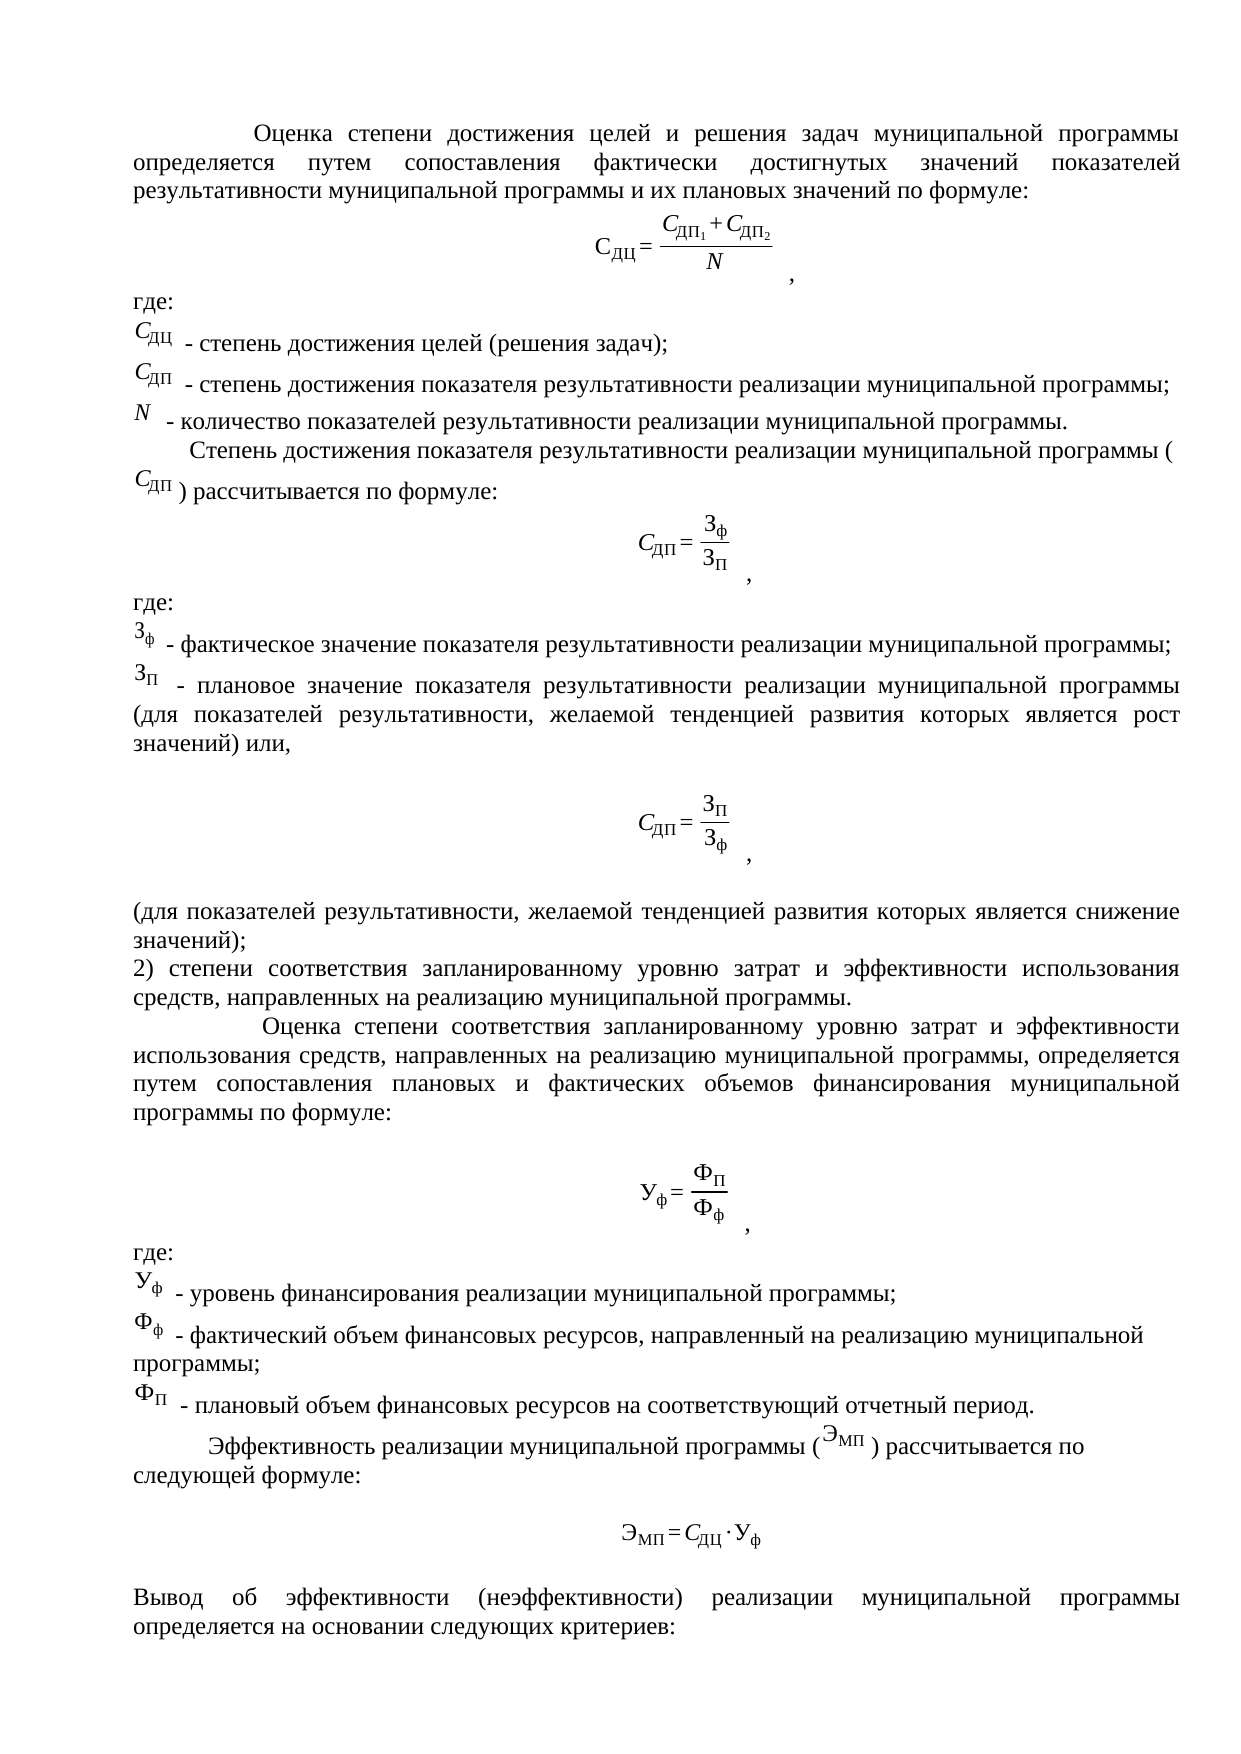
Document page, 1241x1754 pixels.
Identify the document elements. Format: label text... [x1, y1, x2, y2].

text - степень достижения целей (решения задач); [133, 315, 1181, 357]
text - количество показателей результативности реализации муниципальной программы. [133, 398, 1181, 435]
text , [133, 1155, 1181, 1237]
text - фактический объем финансовых ресурсов, направленный на реализацию муниципальной программы; [133, 1307, 1181, 1377]
text где: [133, 1237, 1181, 1266]
text Степень достижения показателя результативности реализации муниципальной программы () рассчитывается по формуле: [133, 435, 1181, 505]
text 2) степени соответствия запланированному уровню затрат и эффективности использования средств, направленных на реализацию муниципальной программы. [133, 953, 1181, 1011]
text , [133, 204, 1181, 286]
text , [133, 505, 1181, 587]
text Оценка степени соответствия запланированному уровню затрат и эффективности использования средств, направленных на реализацию муниципальной программы, определяется путем сопоставления плановых и фактических объемов финансирования муниципальной программы по формуле: [133, 1011, 1181, 1126]
text (для показателей результативности, желаемой тенденцией развития которых является снижение значений); [133, 896, 1181, 953]
text где: [133, 587, 1181, 616]
text Эффективность реализации муниципальной программы () рассчитывается по следующей формуле: [133, 1419, 1181, 1489]
text - уровень финансирования реализации муниципальной программы; [133, 1266, 1181, 1307]
text - плановое значение показателя результативности реализации муниципальной программы (для показателей результативности, желаемой тенденцией развития которых является рост значений) или, [133, 657, 1181, 756]
text Оценка степени достижения целей и решения задач муниципальной программы определяется путем сопоставления фактически достигнутых значений показателей результативности муниципальной программы и их плановых значений по формуле: [133, 118, 1181, 204]
text - степень достижения показателя результативности реализации муниципальной программы; [133, 357, 1181, 398]
text - фактическое значение показателя результативности реализации муниципальной программы; [133, 616, 1181, 657]
text - плановый объем финансовых ресурсов на соответствующий отчетный период. [133, 1377, 1181, 1419]
text Вывод об эффективности (неэффективности) реализации муниципальной программы определяется на основании следующих критериев: [133, 1582, 1181, 1640]
text , [133, 785, 1181, 867]
text где: [133, 286, 1181, 315]
